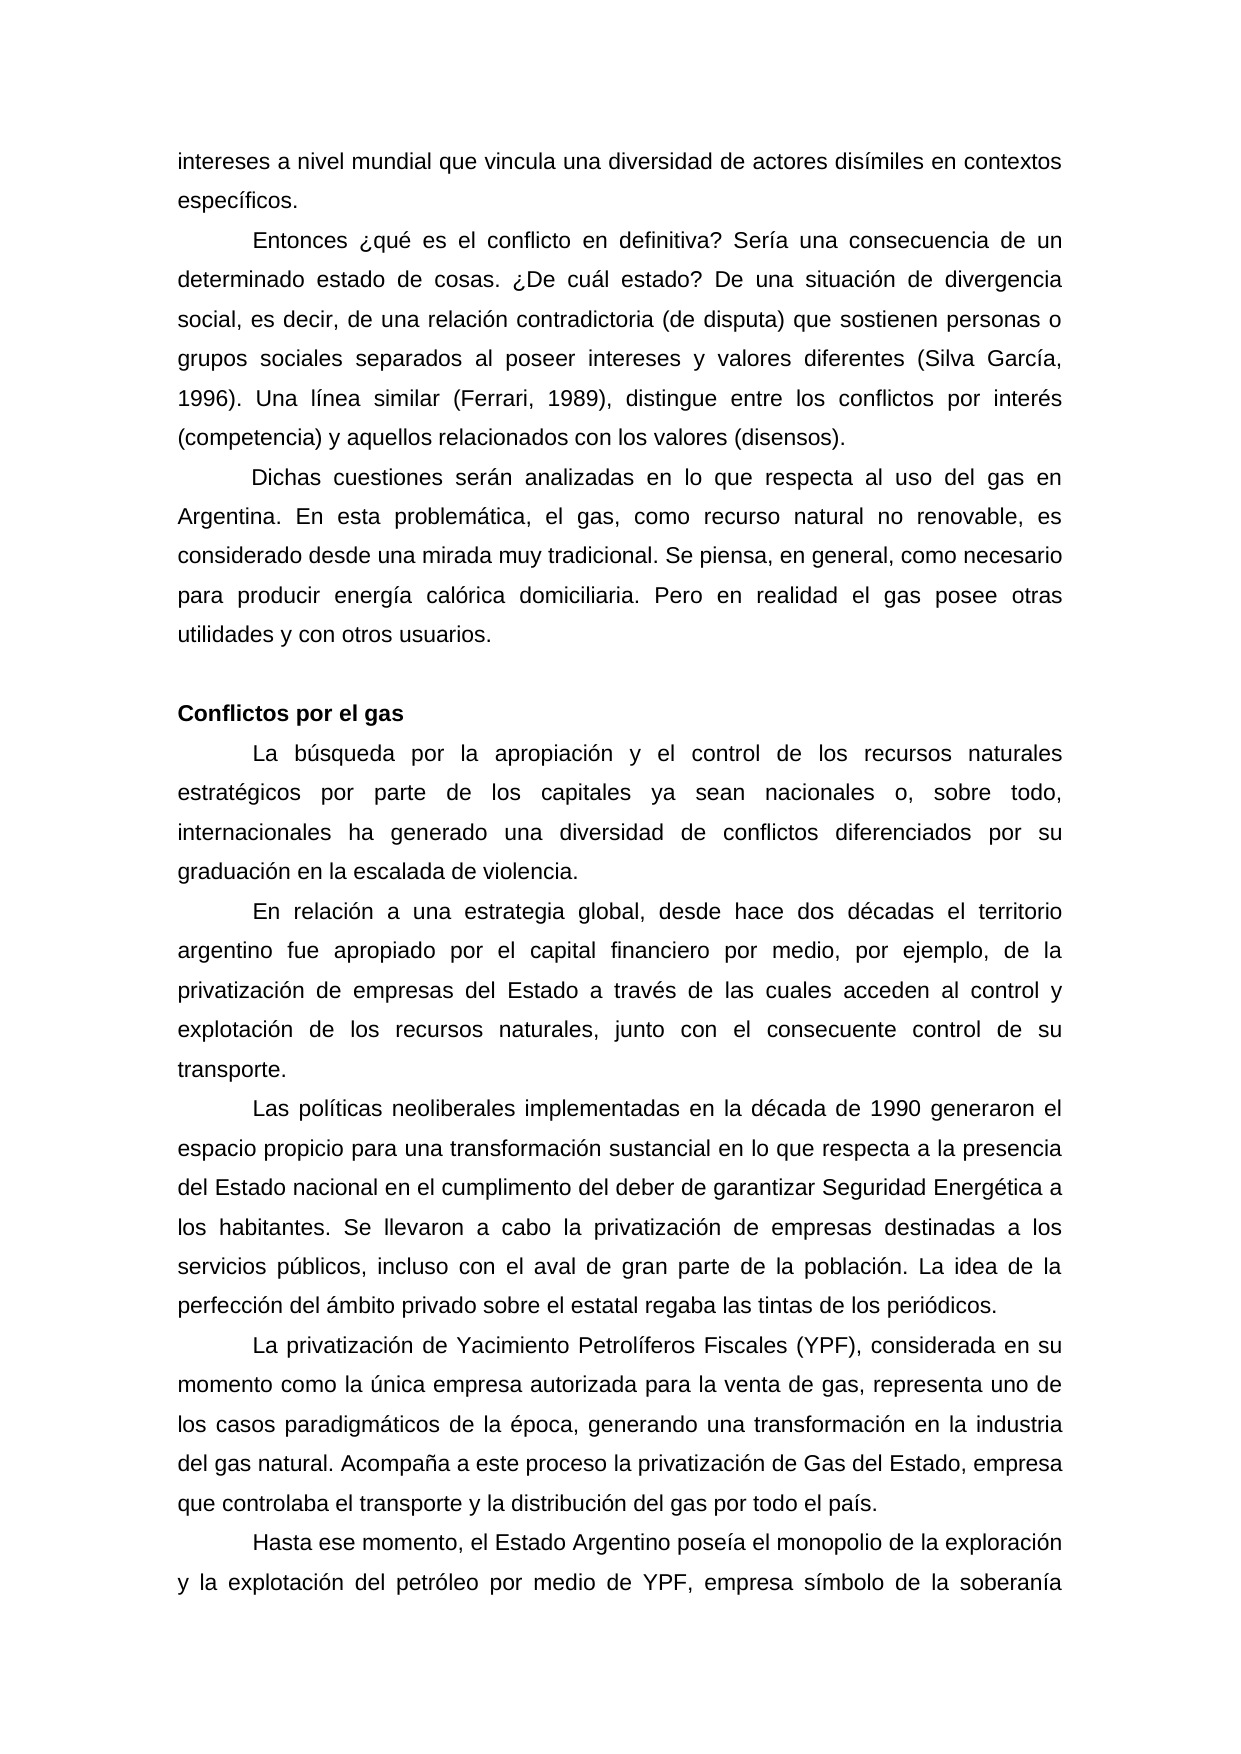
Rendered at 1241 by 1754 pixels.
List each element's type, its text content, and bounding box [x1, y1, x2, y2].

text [177, 148, 1063, 213]
text En relación a una estrategia global, desde hace dos décadas el territorio argentino fue apropiado por el capital financiero por medio, por ejemplo, de la privatización de empresas del Estado a través de las cuales acceden al control y explotación de los recursos naturales, junto con el consecuente control de su transporte. [177, 898, 1063, 1082]
text Entonces ¿qué es el conflicto en definitiva? Sería una consecuencia de un determinado estado de cosas. ¿De cuál estado? De una situación de divergencia social, es decir, de una relación contradictoria (de disputa) que sostienen personas o grupos sociales separados al poseer intereses y valores diferentes (Silva García, 1996). Una línea similar (Ferrari, 1989), distingue entre los conflictos por interés (competencia) y aquellos relacionados con los valores (disensos). [177, 227, 1063, 450]
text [177, 1529, 1063, 1595]
text Dichas cuestiones serán analizadas en lo que respecta al uso del gas en Argentina. En esta problemática, el gas, como recurso natural no renovable, es considerado desde una mirada muy tradicional. Se piensa, en general, como necesario para producir energía calórica domiciliaria. Pero en realidad el gas posee otras utilidades y con otros usuarios. [177, 463, 1063, 648]
text Conflictos por el gas [177, 700, 1063, 727]
text Las políticas neoliberales implementadas en la década de 1990 generaron el espacio propicio para una transformación sustancial en lo que respecta a la presencia del Estado nacional en el cumplimento del deber de garantizar Seguridad Energética a los habitantes. Se llevaron a cabo la privatización de empresas destinadas a los servicios públicos, incluso con el aval de gran parte de la población. La idea de la perfección del ámbito privado sobre el estatal regaba las tintas de los periódicos. [177, 1095, 1063, 1319]
text La privatización de Yacimiento Petrolíferos Fiscales (YPF), considerada en su momento como la única empresa autorizada para la venta de gas, representa uno de los casos paradigmáticos de la época, generando una transformación en la industria del gas natural. Acompaña a este proceso la privatización de Gas del Estado, empresa que controlaba el transporte y la distribución del gas por todo el país. [177, 1332, 1063, 1516]
text La búsqueda por la apropiación y el control de los recursos naturales estratégicos por parte de los capitales ya sean nacionales o, sobre todo, internacionales ha generado una diversidad de conflictos diferenciados por su graduación en la escalada de violencia. [177, 740, 1063, 884]
